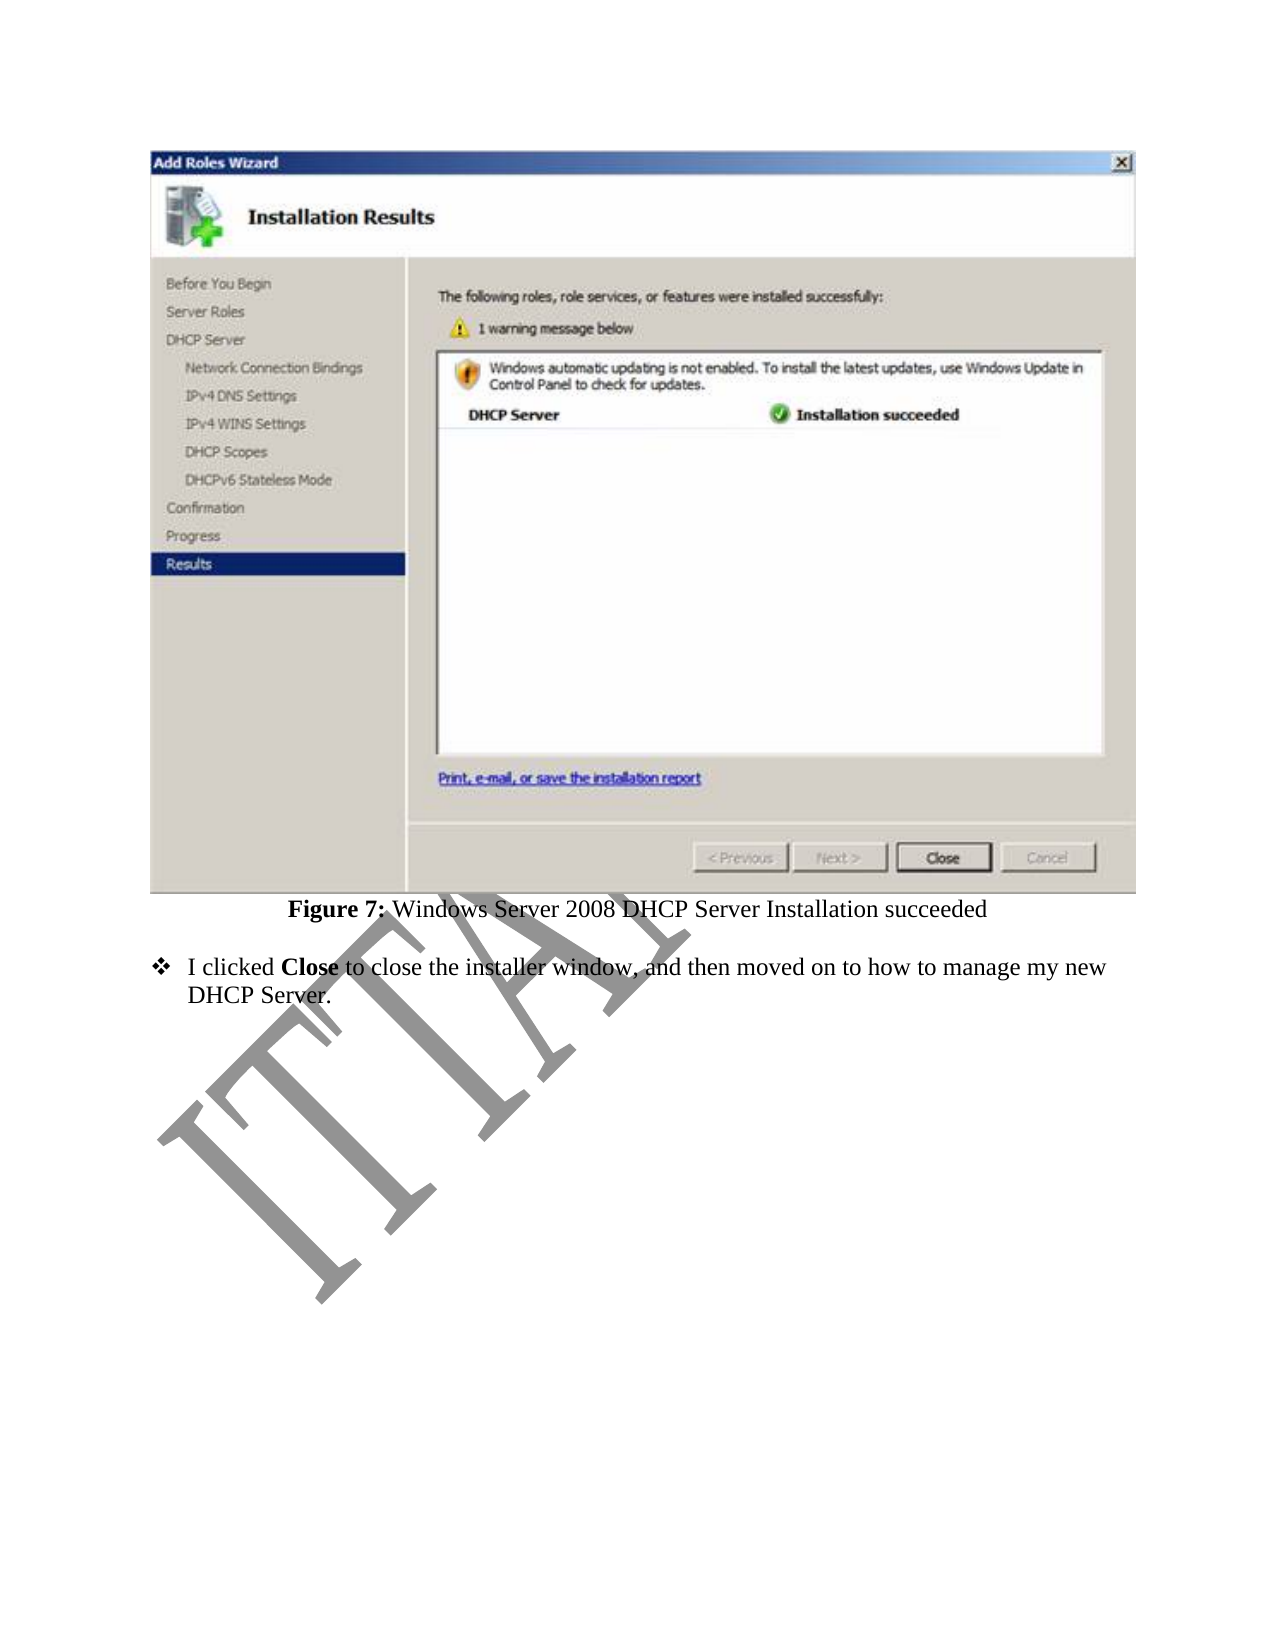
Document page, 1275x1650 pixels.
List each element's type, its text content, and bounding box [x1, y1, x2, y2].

picture [150, 150, 1136, 894]
list I clicked Close to close the installer window, and then moved on to how to manage my new DHCP Server. [150, 952, 1125, 1009]
text Figure 7: Windows Server 2008 DHCP Server Installation succeeded [150, 894, 1125, 922]
